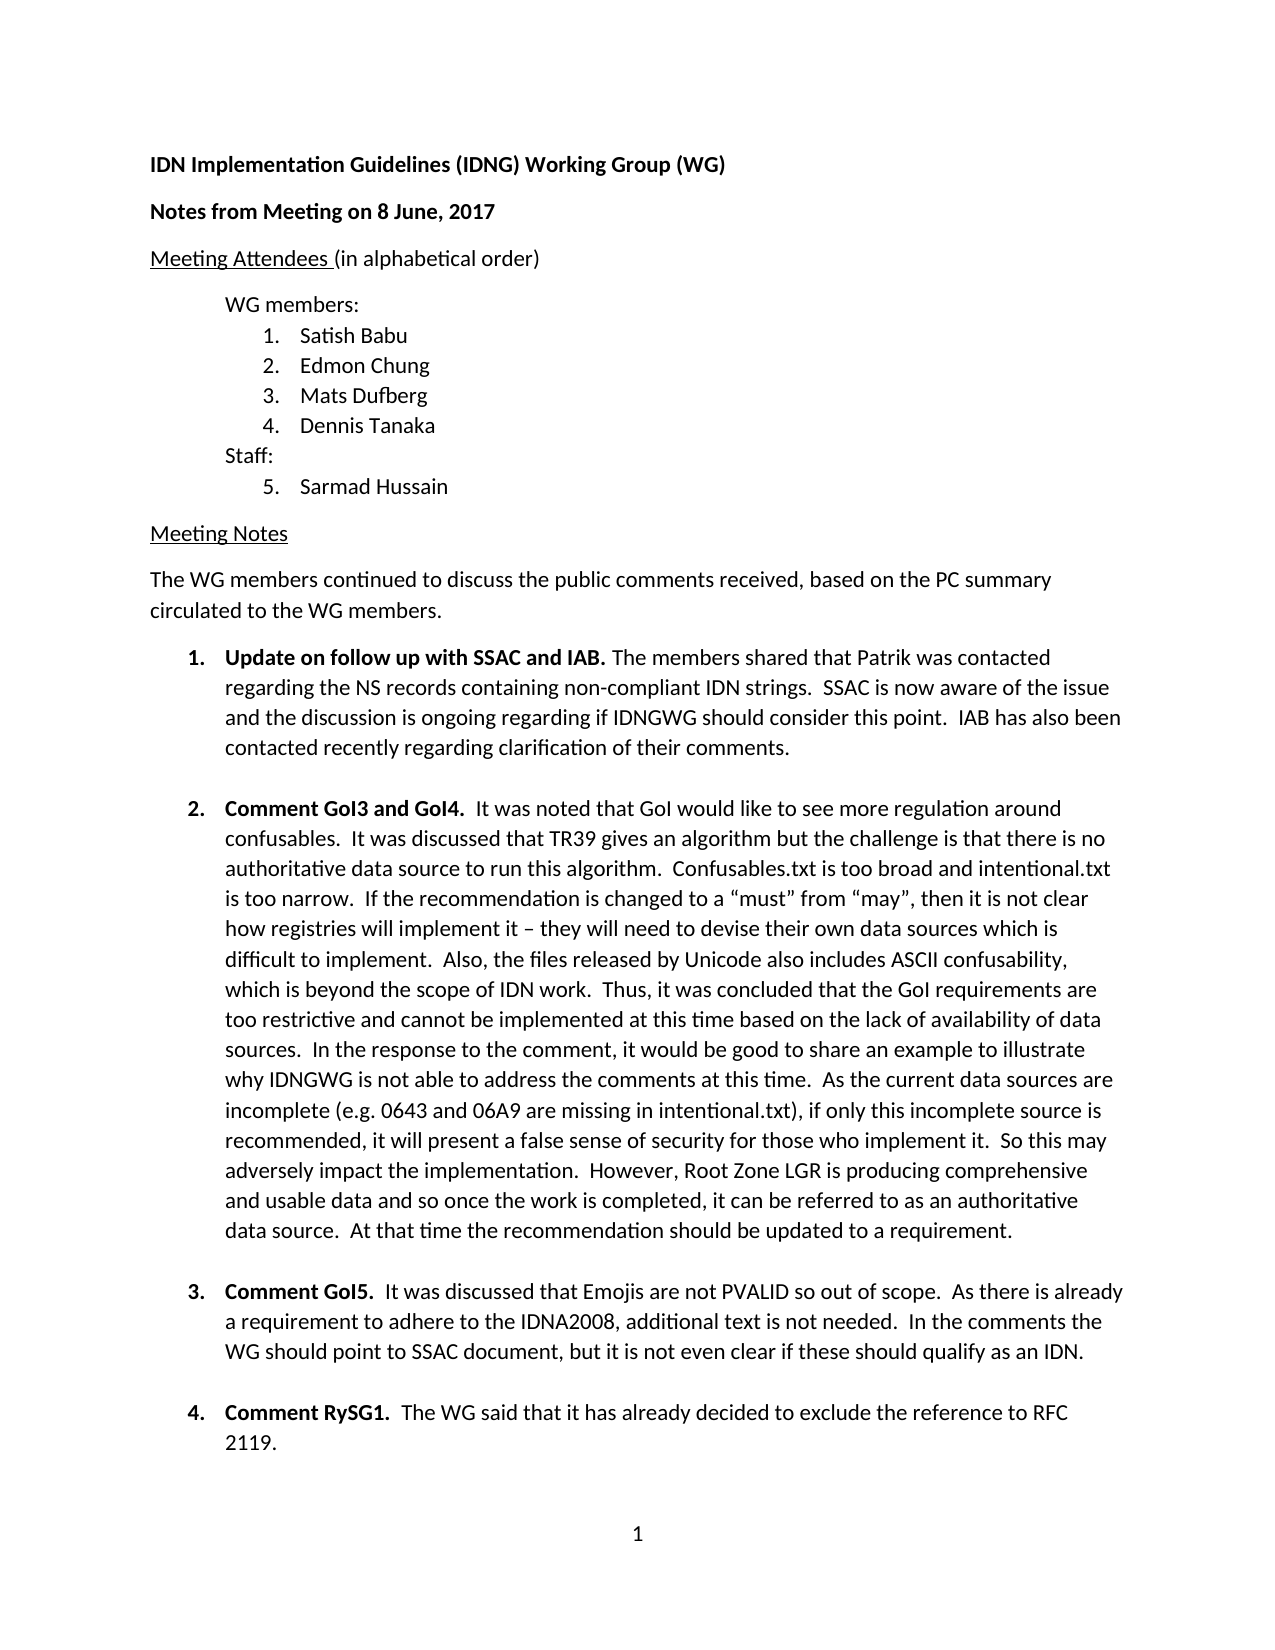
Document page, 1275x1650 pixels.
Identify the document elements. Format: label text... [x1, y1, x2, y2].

text WG members: [150, 291, 1125, 319]
text Meeting Notes [150, 519, 1125, 547]
list Comment GoI3 and GoI4. It was noted that GoI would like to see more regulation around confusables. It was discussed that TR39 gives an algorithm but the challenge is that there is no authoritative data source to run this algorithm. Confusables.txt is too broad and intentional.txt is too narrow. If the recommendation is changed to a “must” from “may”, then it is not clear how registries will implement it – they will need to devise their own data sources which is difficult to implement. Also, the files released by Unicode also includes ASCII confusability, which is beyond the scope of IDN work. Thus, it was concluded that the GoI requirements are too restrictive and cannot be implemented at this time based on the lack of availability of data sources. In the response to the comment, it would be good to share an example to illustrate why IDNGWG is not able to address the comments at this time. As the current data sources are incomplete (e.g. 0643 and 06A9 are missing in intentional.txt), if only this incomplete source is recommended, it will present a false sense of security for those who implement it. So this may adversely impact the implementation. However, Root Zone LGR is producing comprehensive and usable data and so once the work is completed, it can be referred to as an authoritative data source. At that time the recommendation should be updated to a requirement. [187, 794, 1125, 1245]
list Dennis Tanaka [262, 411, 1125, 439]
text Notes from Meeting on 8 June, 2017 [150, 197, 1125, 225]
list Satish Babu [262, 321, 1125, 349]
list Update on follow up with SSAC and IAB. The members shared that Patrik was contacted regarding the NS records containing non-compliant IDN strings. SSAC is now aware of the issue and the discussion is ongoing regarding if IDNGWG should consider this point. IAB has also been contacted recently regarding clarification of their comments. [187, 643, 1125, 761]
text IDN Implementation Guidelines (IDNG) Working Group (WG) [150, 150, 1125, 178]
list Sarmad Hussain [262, 472, 1125, 500]
list Comment RySG1. The WG said that it has already decided to exclude the reference to RFC 2119. [187, 1398, 1125, 1456]
text Meeting Attendees (in alphabetical order) [150, 244, 1125, 272]
list Staff: [150, 442, 1125, 470]
list Mats Dufberg [262, 381, 1125, 409]
text The WG members continued to discuss the public comments received, based on the PC summary circulated to the WG members. [150, 566, 1125, 624]
list Edmon Chung [262, 351, 1125, 379]
list Comment GoI5. It was discussed that Emojis are not PVALID so out of scope. As there is already a requirement to adhere to the IDNA2008, additional text is not needed. In the comments the WG should point to SSAC document, but it is not even clear if these should qualify as an IDN. [187, 1277, 1125, 1366]
